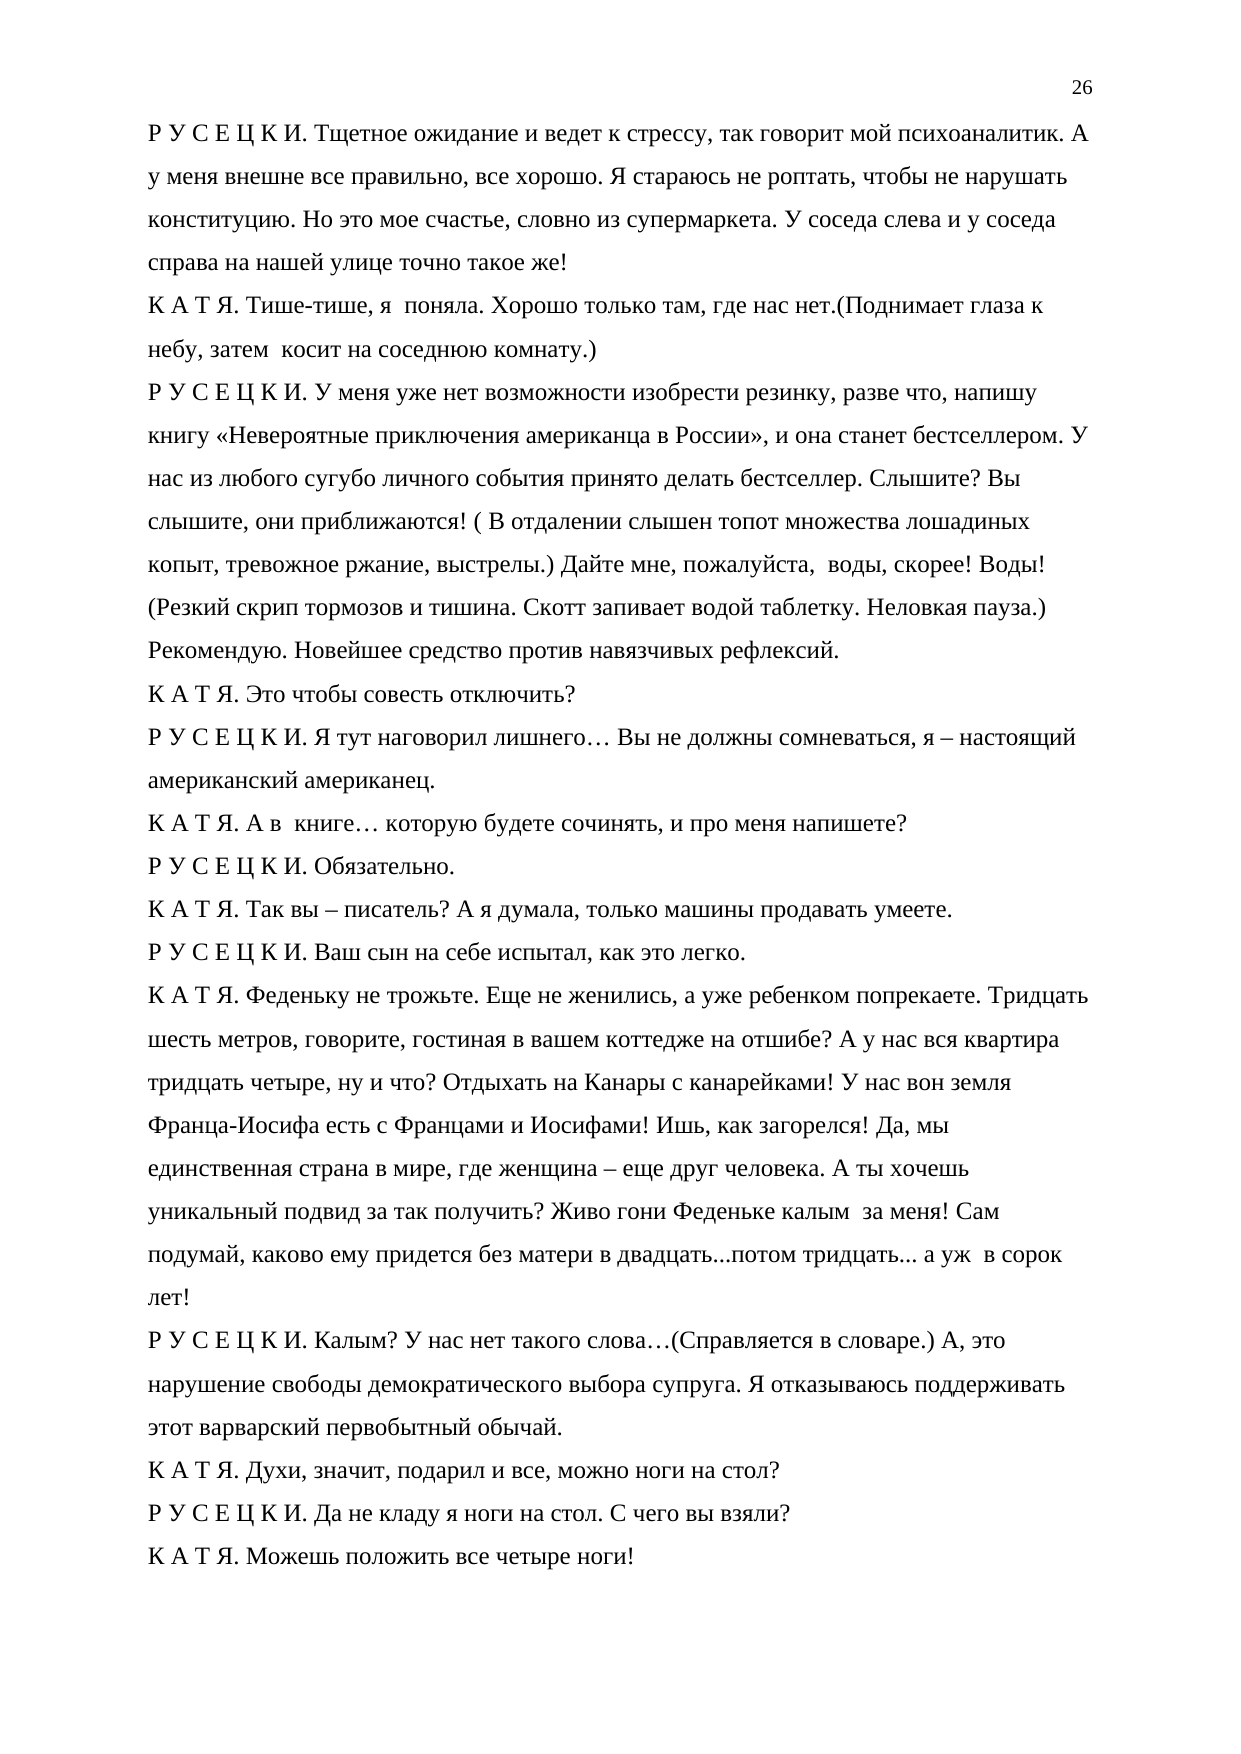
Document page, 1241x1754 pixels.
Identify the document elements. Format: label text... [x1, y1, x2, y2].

text К А Т Я. Можешь положить все четыре ноги! [148, 1541, 1092, 1570]
text К А Т Я. Так вы – писатель? А я думала, только машины продавать умеете. [148, 894, 1092, 923]
text Р У С Е Ц К И. Да не кладу я ноги на стол. С чего вы взяли? [148, 1498, 1092, 1527]
text К А Т Я. А в книге… которую будете сочинять, и про меня напишете? [148, 808, 1092, 837]
text Р У С Е Ц К И. Ваш сын на себе испытал, как это легко. [148, 937, 1092, 966]
text Р У С Е Ц К И. Тщетное ожидание и ведет к стрессу, так говорит мой психоаналитик. А у меня внешне все правильно, все хорошо. Я стараюсь не роптать, чтобы не нарушать конституцию. Но это мое счастье, словно из супермаркета. У соседа слева и у соседа справа на нашей улице точно такое же! [148, 118, 1092, 276]
text Р У С Е Ц К И. Я тут наговорил лишнего… Вы не должны сомневаться, я – настоящий американский американец. [148, 722, 1092, 794]
text К А Т Я. Тише-тише, я поняла. Хорошо только там, где нас нет.(Поднимает глаза к небу, затем косит на соседнюю комнату.) [148, 291, 1092, 362]
text Р У С Е Ц К И. У меня уже нет возможности изобрести резинку, разве что, напишу книгу «Невероятные приключения американца в России», и она станет бестселлером. У нас из любого сугубо личного события принято делать бестселлер. Слышите? Вы слышите, они приближаются! ( В отдалении слышен топот множества лошадиных копыт, тревожное ржание, выстрелы.) Дайте мне, пожалуйста, воды, скорее! Воды! (Резкий скрип тормозов и тишина. Скотт запивает водой таблетку. Неловкая пауза.) Рекомендую. Новейшее средство против навязчивых рефлексий. [148, 377, 1092, 664]
text Р У С Е Ц К И. Калым? У нас нет такого слова…(Справляется в словаре.) А, это нарушение свободы демократического выбора супруга. Я отказываюсь поддерживать этот варварский первобытный обычай. [148, 1326, 1092, 1441]
text Р У С Е Ц К И. Обязательно. [148, 851, 1092, 880]
text К А Т Я. Это чтобы совесть отключить? [148, 679, 1092, 707]
text К А Т Я. Духи, значит, подарил и все, можно ноги на стол? [148, 1455, 1092, 1484]
text К А Т Я. Феденьку не трожьте. Еще не женились, а уже ребенком попрекаете. Тридцать шесть метров, говорите, гостиная в вашем коттедже на отшибе? А у нас вся квартира тридцать четыре, ну и что? Отдыхать на Канары с канарейками! У нас вон земля Франца-Иосифа есть с Францами и Иосифами! Ишь, как загорелся! Да, мы единственная страна в мире, где женщина – еще друг человека. А ты хочешь уникальный подвид за так получить? Живо гони Феденьке калым за меня! Сам подумай, каково ему придется без матери в двадцать...потом тридцать... а уж в сорок лет! [148, 981, 1092, 1311]
